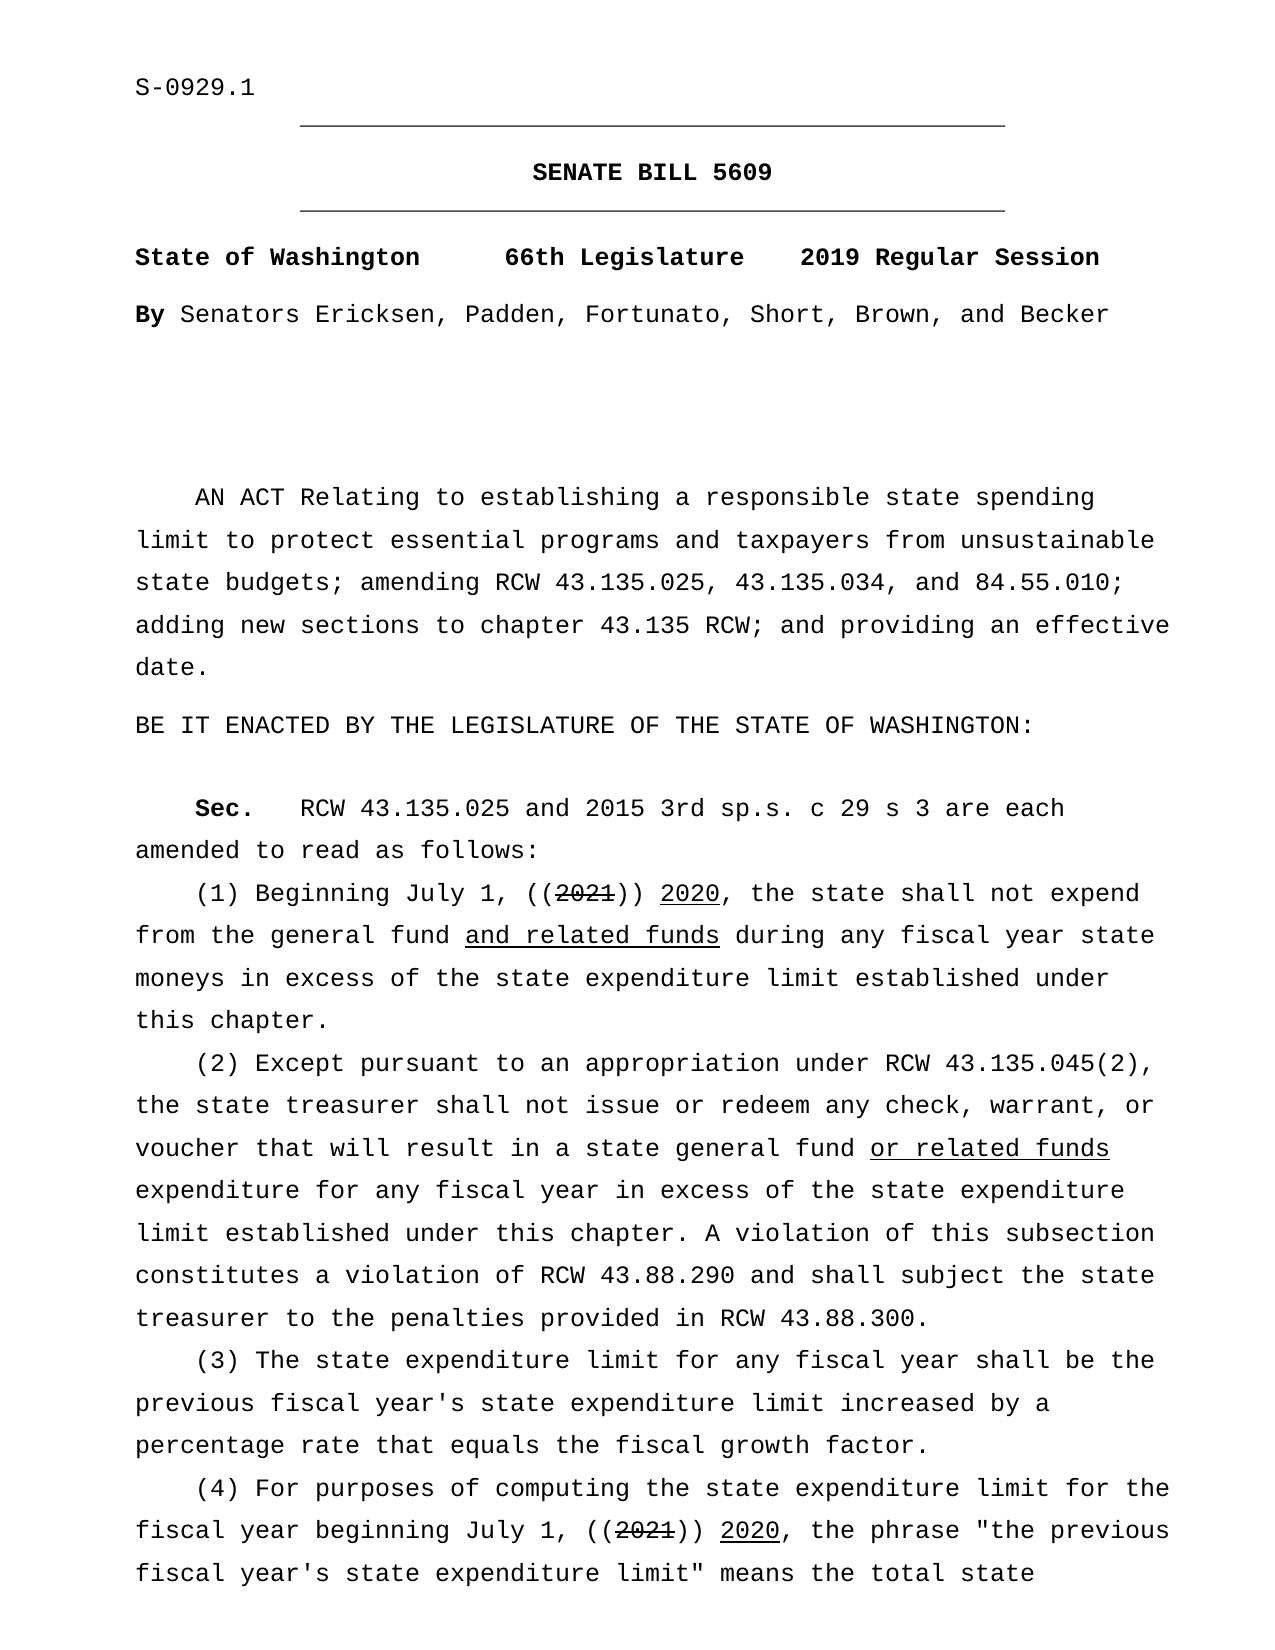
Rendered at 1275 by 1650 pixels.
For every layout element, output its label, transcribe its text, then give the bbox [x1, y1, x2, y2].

text AN ACT Relating to establishing a responsible state spending limit to protect essential programs and taxpayers from unsustainable state budgets; amending RCW 43.135.025, 43.135.034, and 84.55.010; adding new sections to chapter 43.135 RCW; and providing an effective date. [135, 472, 1170, 684]
text State of Washington 66th Legislature 2019 Regular Session [135, 245, 1170, 273]
text (3) The state expenditure limit for any fiscal year shall be the previous fiscal year's state expenditure limit increased by a percentage rate that equals the fiscal growth factor. [135, 1335, 1170, 1462]
text _______________________________________________ [135, 188, 1170, 217]
text BE IT ENACTED BY THE LEGISLATURE OF THE STATE OF WASHINGTON: [135, 712, 1170, 741]
text Sec. RCW 43.135.025 and 2015 3rd sp.s. c 29 s 3 are each amended to read as follows: [135, 782, 1170, 867]
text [135, 1462, 1170, 1590]
text S-0929.1 [135, 75, 1170, 103]
text _______________________________________________ [135, 103, 1170, 132]
text By Senators Ericksen, Padden, Fortunato, Short, Brown, and Becker [135, 302, 1170, 330]
text SENATE BILL 5609 [135, 160, 1170, 188]
text (1) Beginning July 1, ((2021)) 2020, the state shall not expend from the general fund and related funds during any fiscal year state moneys in excess of the state expenditure limit established under this chapter. [135, 867, 1170, 1037]
text (2) Except pursuant to an appropriation under RCW 43.135.045(2), the state treasurer shall not issue or redeem any check, warrant, or voucher that will result in a state general fund or related funds expenditure for any fiscal year in excess of the state expenditure limit established under this chapter. A violation of this subsection constitutes a violation of RCW 43.88.290 and shall subject the state treasurer to the penalties provided in RCW 43.88.300. [135, 1037, 1170, 1335]
